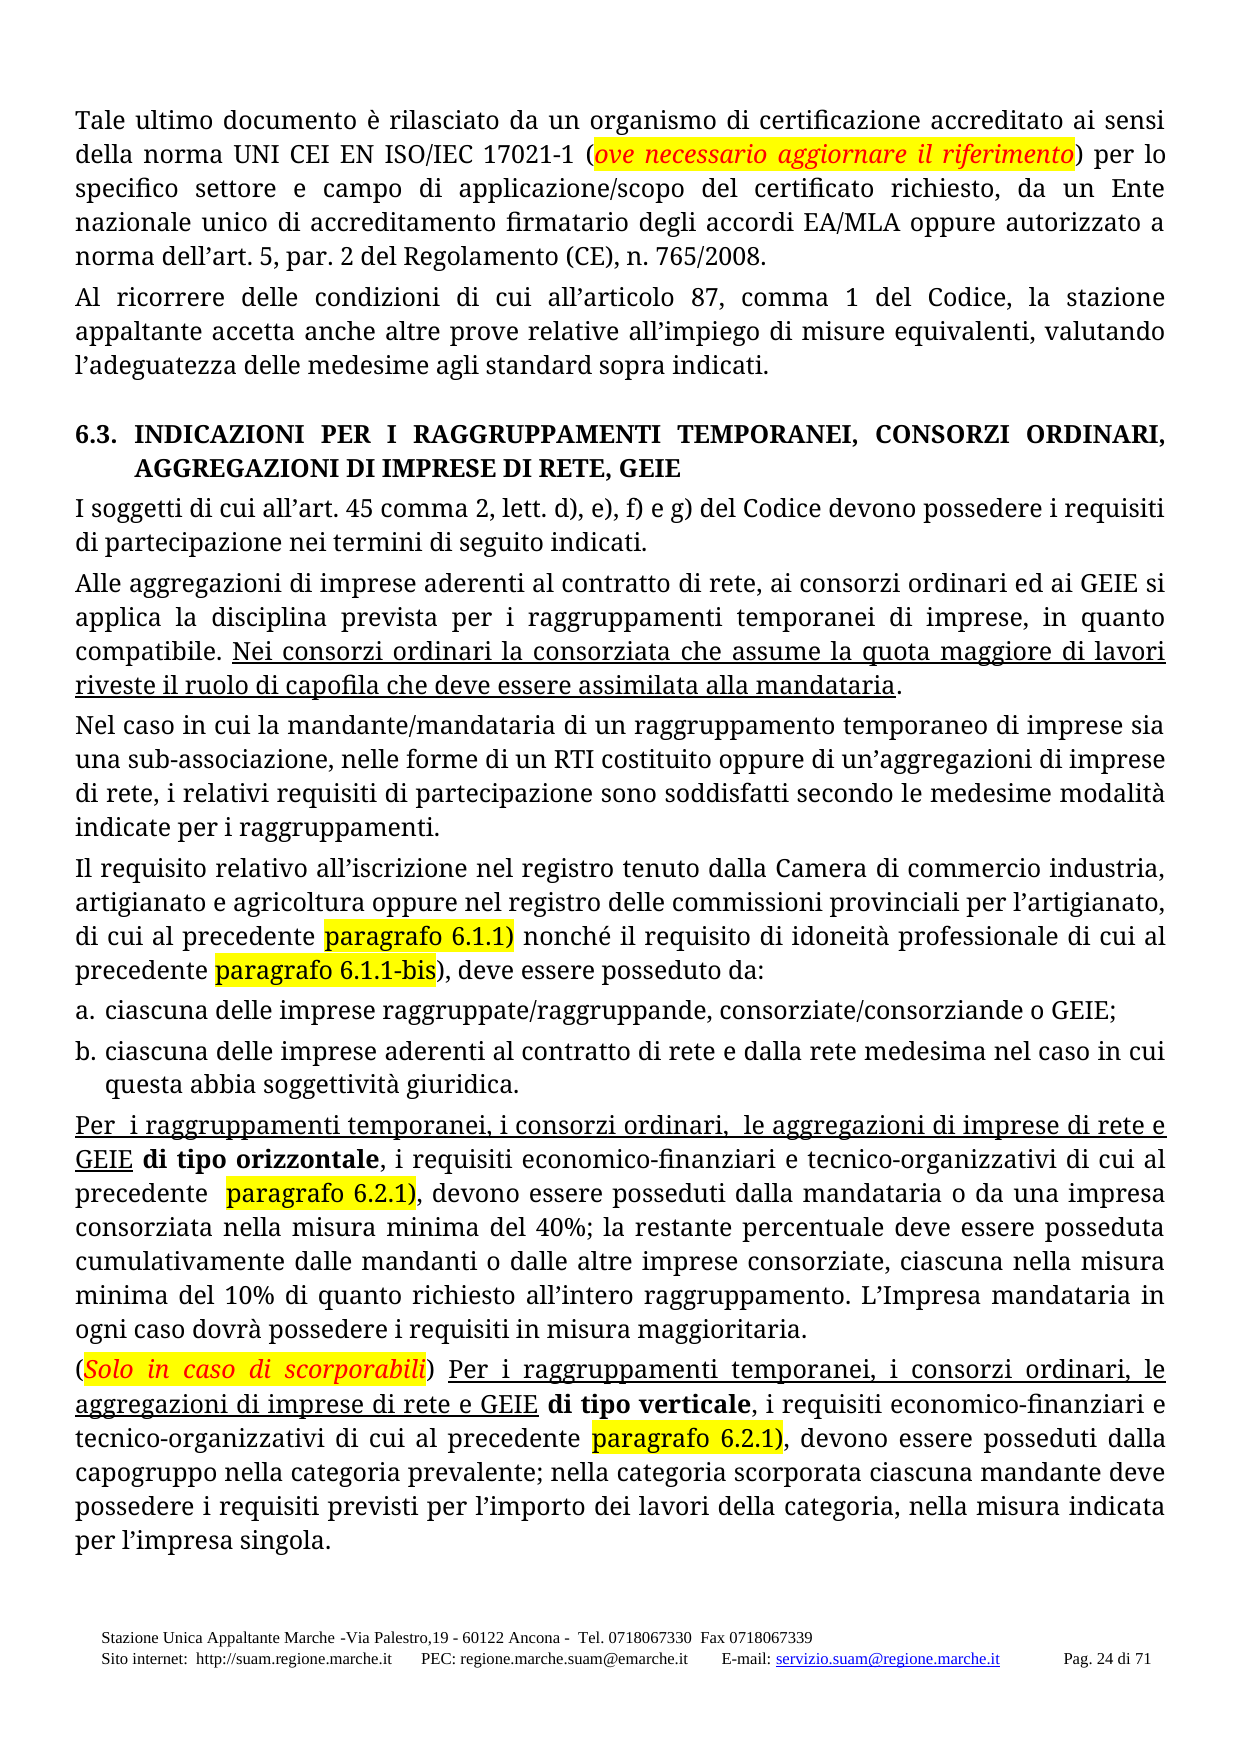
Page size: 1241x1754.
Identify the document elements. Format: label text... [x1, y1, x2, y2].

list Indicazioni per i raggruppamenti temporanei, consorzi ordinari, aggregazioni di imprese di rete, GEIe [75, 417, 1167, 485]
text I soggetti di cui all’art. 45 comma 2, lett. d), e), f) e g) del Codice devono possedere i requisiti di partecipazione nei termini di seguito indicati. [75, 491, 1167, 559]
text Il requisito relativo all’iscrizione nel registro tenuto dalla Camera di commercio industria, artigianato e agricoltura oppure nel registro delle commissioni provinciali per l’artigianato, di cui al precedente paragrafo 6.1.1) nonché il requisito di idoneità professionale di cui al precedente paragrafo 6.1.1-bis), deve essere posseduto da: [75, 850, 1167, 987]
text Alle aggregazioni di imprese aderenti al contratto di rete, ai consorzi ordinari ed ai GEIE si applica la disciplina prevista per i raggruppamenti temporanei di imprese, in quanto compatibile. Nei consorzi ordinari la consorziata che assume la quota maggiore di lavori riveste il ruolo di capofila che deve essere assimilata alla mandataria. [75, 565, 1167, 702]
list ciascuna delle imprese raggruppate/raggruppande, consorziate/consorziande o GEIE; [75, 993, 1167, 1027]
text Per i raggruppamenti temporanei, i consorzi ordinari, le aggregazioni di imprese di rete e GEIE di tipo orizzontale, i requisiti economico-finanziari e tecnico-organizzativi di cui al precedente paragrafo 6.2.1), devono essere posseduti dalla mandataria o da una impresa consorziata nella misura minima del 40%; la restante percentuale deve essere posseduta cumulativamente dalle mandanti o dalle altre imprese consorziate, ciascuna nella misura minima del 10% di quanto richiesto all’intero raggruppamento. L’Impresa mandataria in ogni caso dovrà possedere i requisiti in misura maggioritaria. [75, 1138, 1167, 1346]
text Nel caso in cui la mandante/mandataria di un raggruppamento temporaneo di imprese sia una sub-associazione, nelle forme di un RTI costituito oppure di un’aggregazioni di imprese di rete, i relativi requisiti di partecipazione sono soddisfatti secondo le medesime modalità indicate per i raggruppamenti. [75, 708, 1167, 844]
text (Solo in caso di scorporabili) Per i raggruppamenti temporanei, i consorzi ordinari, le aggregazioni di imprese di rete e GEIE di tipo verticale, i requisiti economico-finanziari e tecnico-organizzativi di cui al precedente paragrafo 6.2.1), devono essere posseduti dalla capogruppo nella categoria prevalente; nella categoria scorporata ciascuna mandante deve possedere i requisiti previsti per l’importo dei lavori della categoria, nella misura indicata per l’impresa singola. [75, 1352, 1167, 1557]
list ciascuna delle imprese aderenti al contratto di rete e dalla rete medesima nel caso in cui questa abbia soggettività giuridica. [75, 1033, 1167, 1101]
text Tale ultimo documento è rilasciato da un organismo di certificazione accreditato ai sensi della norma UNI CEI EN ISO/IEC 17021-1 (ove necessario aggiornare il riferimento) per lo specifico settore e campo di applicazione/scopo del certificato richiesto, da un Ente nazionale unico di accreditamento firmatario degli accordi EA/MLA oppure autorizzato a norma dell’art. 5, par. 2 del Regolamento (CE), n. 765/2008. [75, 103, 1167, 273]
